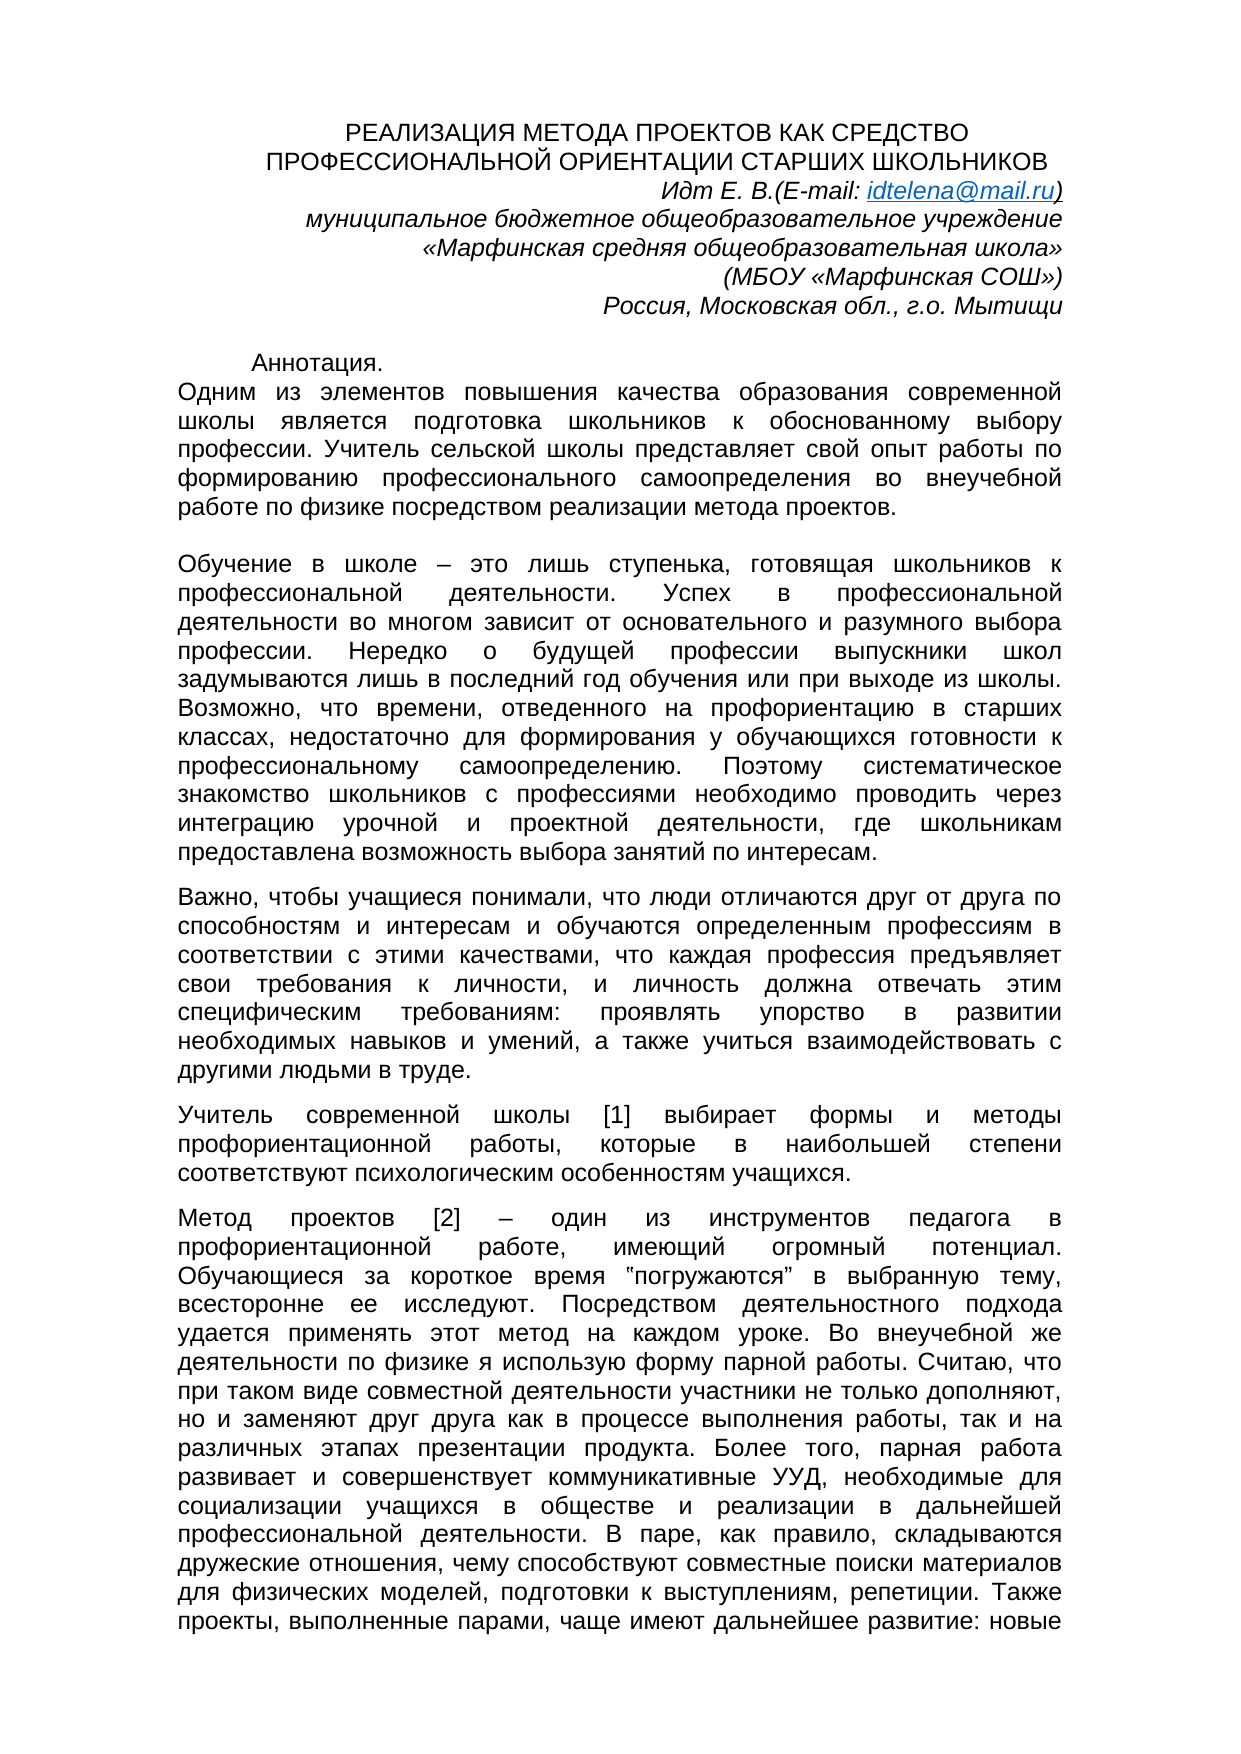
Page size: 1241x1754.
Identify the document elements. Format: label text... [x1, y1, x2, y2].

text Одним из элементов повышения качества образования современной школы является подготовка школьников к обоснованному выбору профессии. Учитель сельской школы представляет свой опыт работы по формированию профессионального самоопределения во внеучебной работе по физике посредством реализации метода проектов. [177, 377, 1063, 521]
text муниципальное бюджетное общеобразовательное учреждение [177, 204, 1063, 233]
text РЕАЛИЗАЦИЯ МЕТОДА ПРОЕКТОВ КАК СРЕДСТВО [177, 118, 1063, 147]
text Учитель современной школы [1] выбирает формы и методы профориентационной работы, которые в наибольшей степени соответствуют психологическим особенностям учащихся. [177, 1100, 1063, 1186]
text ПРОФЕССИОНАЛЬНОЙ ОРИЕНТАЦИИ СТАРШИХ ШКОЛЬНИКОВ [177, 147, 1063, 176]
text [177, 1203, 1063, 1634]
text Аннотация. [177, 348, 1063, 377]
text Обучение в школе – это лишь ступенька, готовящая школьников к профессиональной деятельности. Успех в профессиональной деятельности во многом зависит от основательного и разумного выбора профессии. Нередко о будущей профессии выпускники школ задумываются лишь в последний год обучения или при выходе из школы. Возможно, что времени, отведенного на профориентацию в старших классах, недостаточно для формирования у обучающихся готовности к профессиональному самоопределению. Поэтому систематическое знакомство школьников с профессиями необходимо проводить через интеграцию урочной и проектной деятельности, где школьникам предоставлена возможность выбора занятий по интересам. [177, 549, 1063, 866]
text Россия, Московская обл., г.о. Мытищи [177, 291, 1063, 319]
text Важно, чтобы учащиеся понимали, что люди отличаются друг от друга по способностям и интересам и обучаются определенным профессиям в соответствии с этими качествами, что каждая профессия предъявляет свои требования к личности, и личность должна отвечать этим специфическим требованиям: проявлять упорство в развитии необходимых навыков и умений, а также учиться взаимодействовать с другими людьми в труде. [177, 882, 1063, 1083]
text (МБОУ «Марфинская СОШ») [177, 262, 1063, 291]
text Идт Е. В.(E-mail: idtelena@mail.ru) [177, 176, 1063, 204]
text «Марфинская средняя общеобразовательная школа» [177, 233, 1063, 262]
